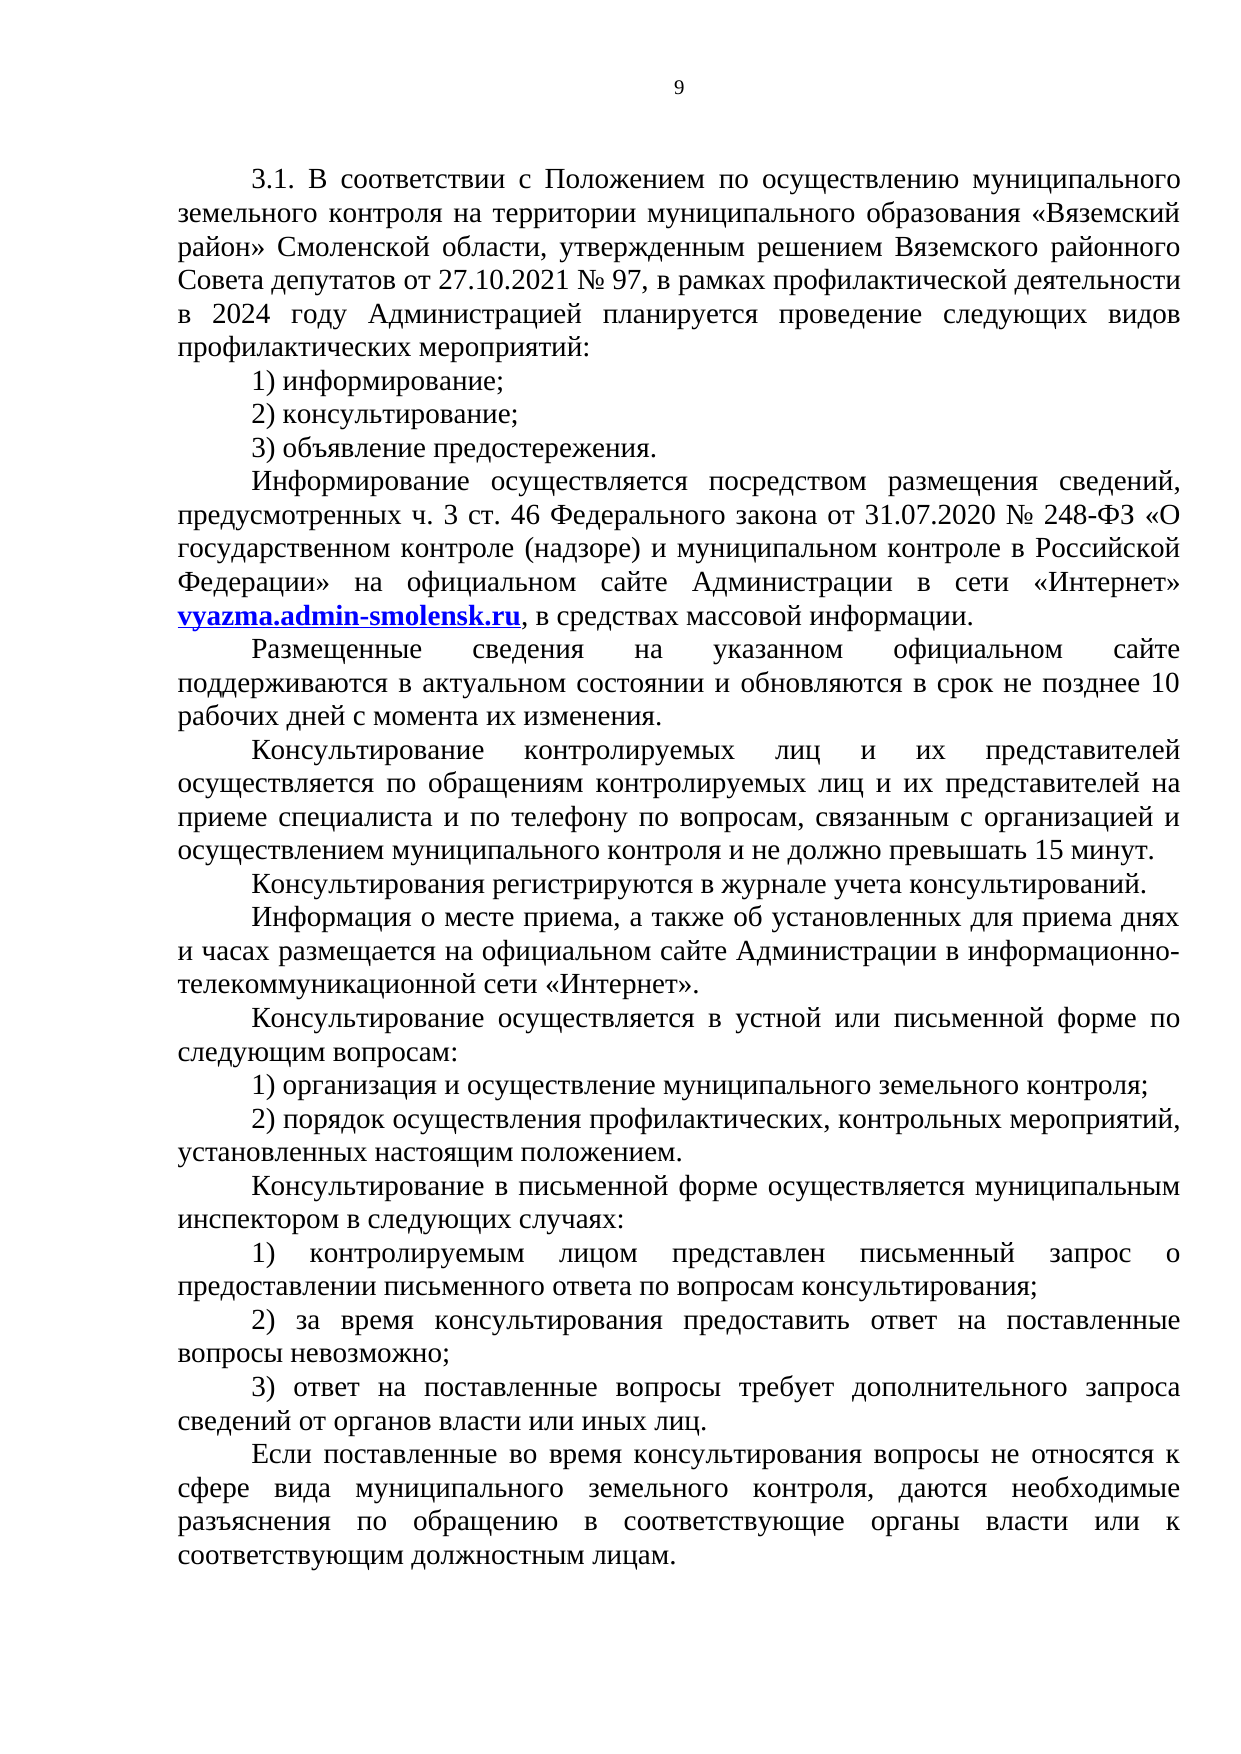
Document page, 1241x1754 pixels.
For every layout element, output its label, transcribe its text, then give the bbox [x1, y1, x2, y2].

text Консультирование осуществляется в устной или письменной форме по следующим вопросам: [177, 1000, 1181, 1067]
text Если поставленные во время консультирования вопросы не относятся к сфере вида муниципального земельного контроля, даются необходимые разъяснения по обращению в соответствующие органы власти или к соответствующим должностным лицам. [177, 1436, 1181, 1570]
text 1) организация и осуществление муниципального земельного контроля; [177, 1067, 1181, 1101]
text 3.1. В соответствии с Положением по осуществлению муниципального земельного контроля на территории муниципального образования «Вяземский район» Смоленской области, утвержденным решением Вяземского районного Совета депутатов от 27.10.2021 № 97, в рамках профилактической деятельности в 2024 году Администрацией планируется проведение следующих видов профилактических мероприятий: [177, 162, 1181, 363]
text Размещенные сведения на указанном официальном сайте поддерживаются в актуальном состоянии и обновляются в срок не позднее 10 рабочих дней с момента их изменения. [177, 631, 1181, 732]
text Консультирование контролируемых лиц и их представителей осуществляется по обращениям контролируемых лиц и их представителей на приеме специалиста и по телефону по вопросам, связанным с организацией и осуществлением муниципального контроля и не должно превышать 15 минут. [177, 732, 1181, 866]
text Информация о месте приема, а также об установленных для приема днях и часах размещается на официальном сайте Администрации в информационно-телекоммуникационной сети «Интернет». [177, 899, 1181, 1000]
text Информирование осуществляется посредством размещения сведений, предусмотренных ч. 3 ст. 46 Федерального закона от 31.07.2020 № 248-ФЗ «О государственном контроле (надзоре) и муниципальном контроле в Российской Федерации» на официальном сайте Администрации в сети «Интернет» vyazma.admin-smolensk.ru, в средствах массовой информации. [177, 463, 1181, 631]
text Консультирования регистрируются в журнале учета консультирований. [177, 866, 1181, 899]
text 2) за время консультирования предоставить ответ на поставленные вопросы невозможно; [177, 1302, 1181, 1369]
text Консультирование в письменной форме осуществляется муниципальным инспектором в следующих случаях: [177, 1168, 1181, 1235]
text 2) порядок осуществления профилактических, контрольных мероприятий, установленных настоящим положением. [177, 1101, 1181, 1168]
text 3) объявление предостережения. [177, 430, 1181, 463]
text 3) ответ на поставленные вопросы требует дополнительного запроса сведений от органов власти или иных лиц. [177, 1369, 1181, 1436]
text 2) консультирование; [177, 396, 1181, 430]
text 1) информирование; [177, 363, 1181, 396]
text 1) контролируемым лицом представлен письменный запрос о предоставлении письменного ответа по вопросам консультирования; [177, 1235, 1181, 1302]
